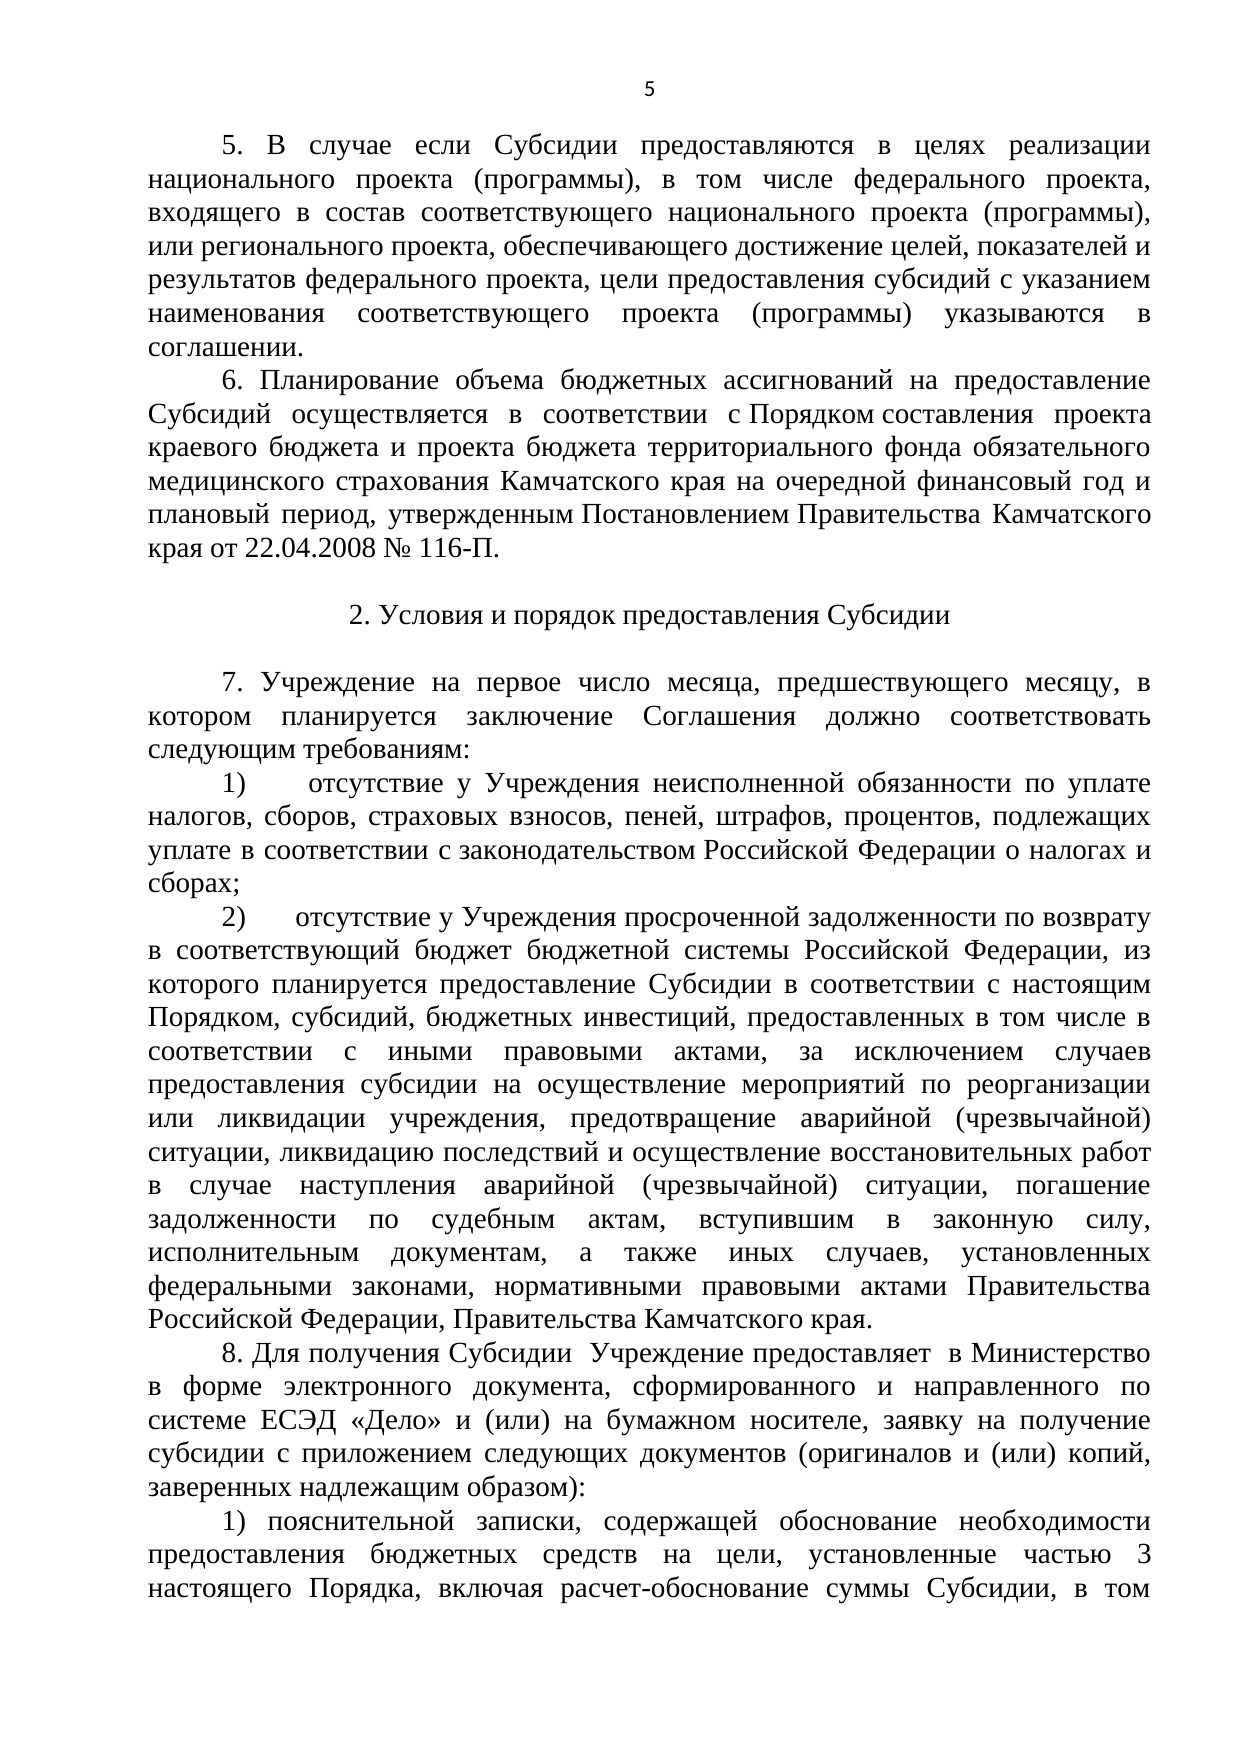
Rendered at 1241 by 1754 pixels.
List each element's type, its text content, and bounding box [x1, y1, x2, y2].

text 6. Планирование объема бюджетных ассигнований на предоставление Субсидий осуществляется в соответствии с Порядком составления проекта краевого бюджета и проекта бюджета территориального фонда обязательного медицинского страхования Камчатского края на очередной финансовый год и плановый период, утвержденным Постановлением Правительства Камчатского края от 22.04.2008 № 116-П. [148, 362, 1152, 563]
list отсутствие у Учреждения неисполненной обязанности по уплате налогов, сборов, страховых взносов, пеней, штрафов, процентов, подлежащих уплате в соответствии с законодательством Российской Федерации о налогах и сборах; [148, 765, 1152, 899]
text 7. Учреждение на первое число месяца, предшествующего месяцу, в котором планируется заключение Соглашения должно соответствовать следующим требованиям: [148, 664, 1152, 765]
text 8. Для получения Субсидии Учреждение предоставляет в Министерство в форме электронного документа, сформированного и направленного по системе ЕСЭД «Дело» и (или) на бумажном носителе, заявку на получение субсидии с приложением следующих документов (оригиналов и (или) копий, заверенных надлежащим образом): [148, 1335, 1152, 1503]
text 5. В случае если Субсидии предоставляются в целях реализации национального проекта (программы), в том числе федерального проекта, входящего в состав соответствующего национального проекта (программы), или регионального проекта, обеспечивающего достижение целей, показателей и результатов федерального проекта, цели предоставления субсидий с указанием наименования соответствующего проекта (программы) указываются в соглашении. [148, 127, 1152, 362]
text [148, 1503, 1152, 1603]
list отсутствие у Учреждения просроченной задолженности по возврату в соответствующий бюджет бюджетной системы Российской Федерации, из которого планируется предоставление Субсидии в соответствии с настоящим Порядком, субсидий, бюджетных инвестиций, предоставленных в том числе в соответствии с иными правовыми актами, за исключением случаев предоставления субсидии на осуществление мероприятий по реорганизации или ликвидации учреждения, предотвращение аварийной (чрезвычайной) ситуации, ликвидацию последствий и осуществление восстановительных работ в случае наступления аварийной (чрезвычайной) ситуации, погашение задолженности по судебным актам, вступившим в законную силу, исполнительным документам, а также иных случаев, установленных федеральными законами, нормативными правовыми актами Правительства Российской Федерации, Правительства Камчатского края. [148, 899, 1152, 1335]
text 2. Условия и порядок предоставления Субсидии [148, 597, 1152, 631]
